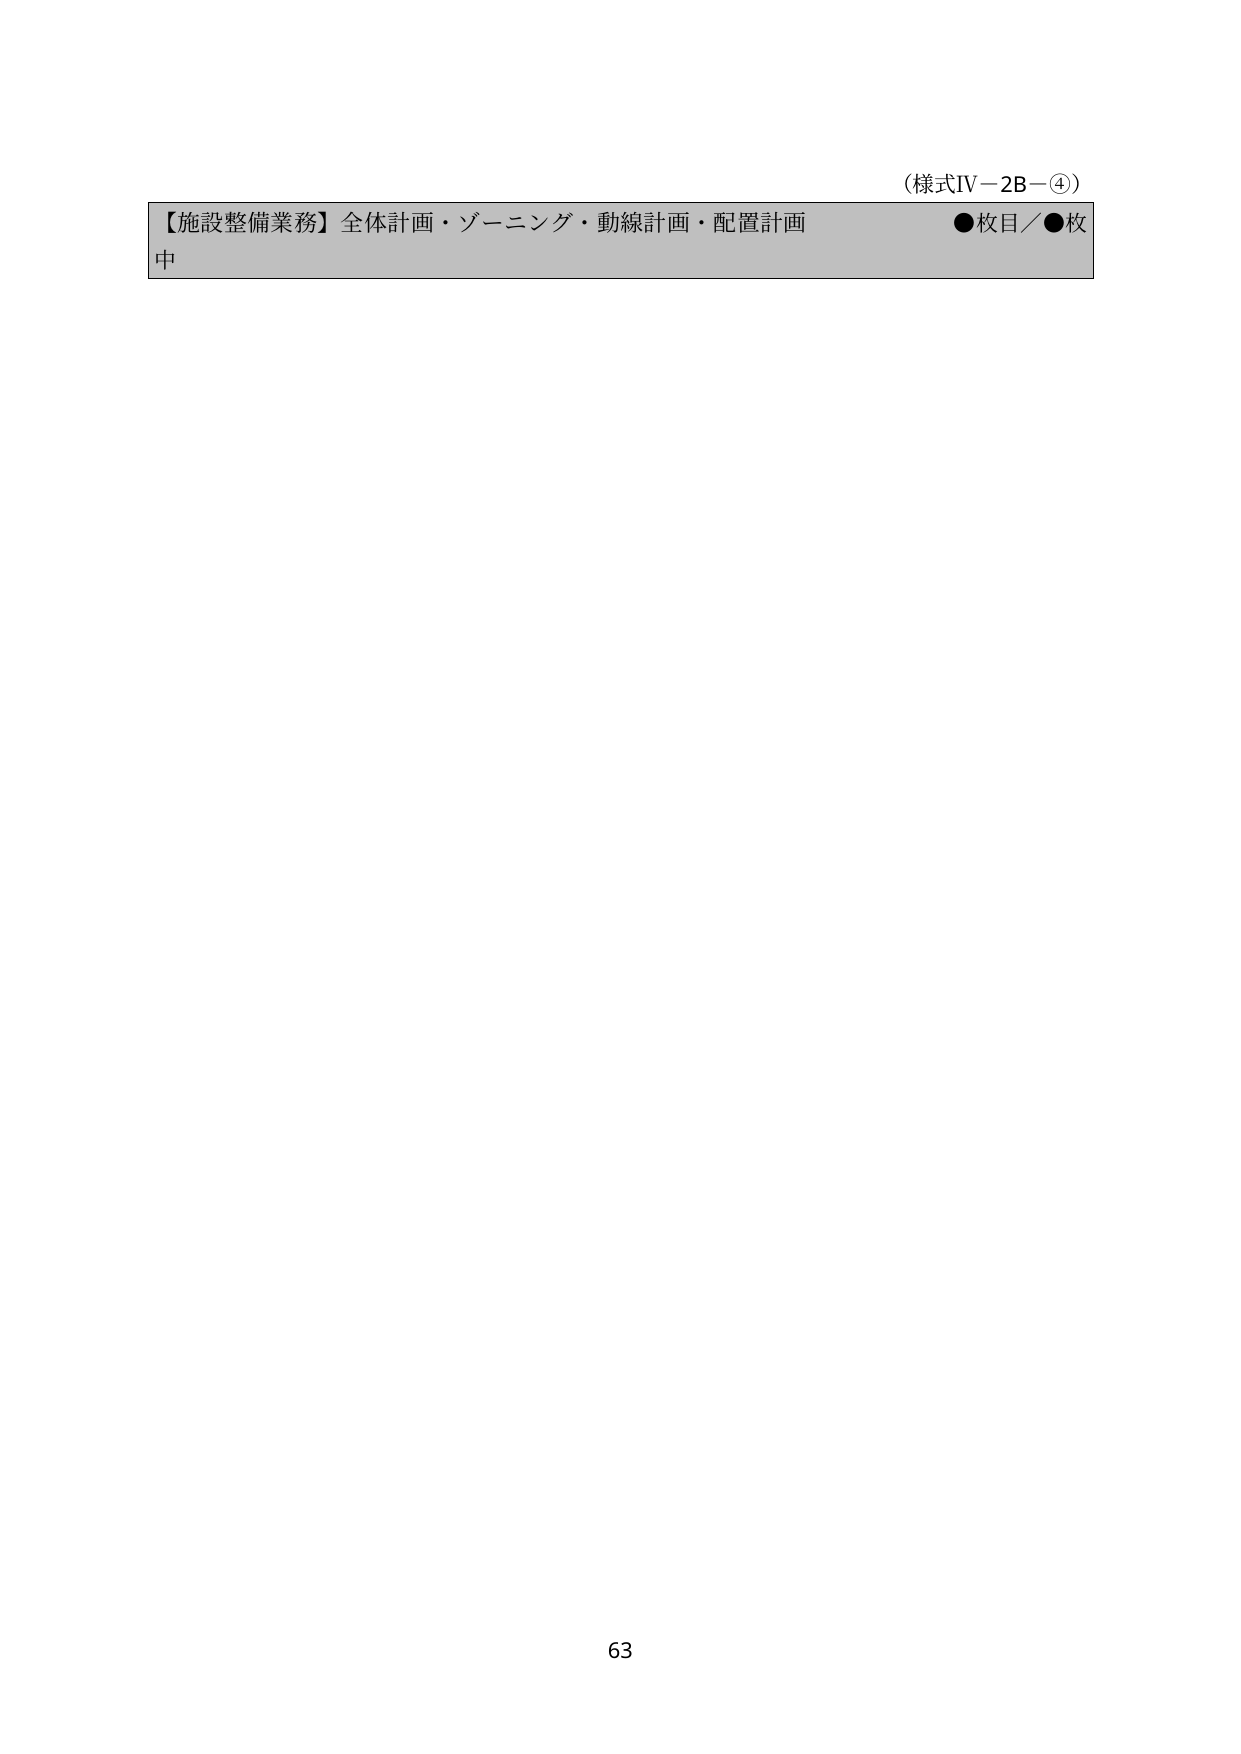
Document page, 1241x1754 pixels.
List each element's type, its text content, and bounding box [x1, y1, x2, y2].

text （様式Ⅳ－2B－④） [148, 164, 1092, 202]
table_header 【施設整備業務】全体計画・ゾーニング・動線計画・配置計画 枚目／枚中 [149, 203, 1093, 278]
